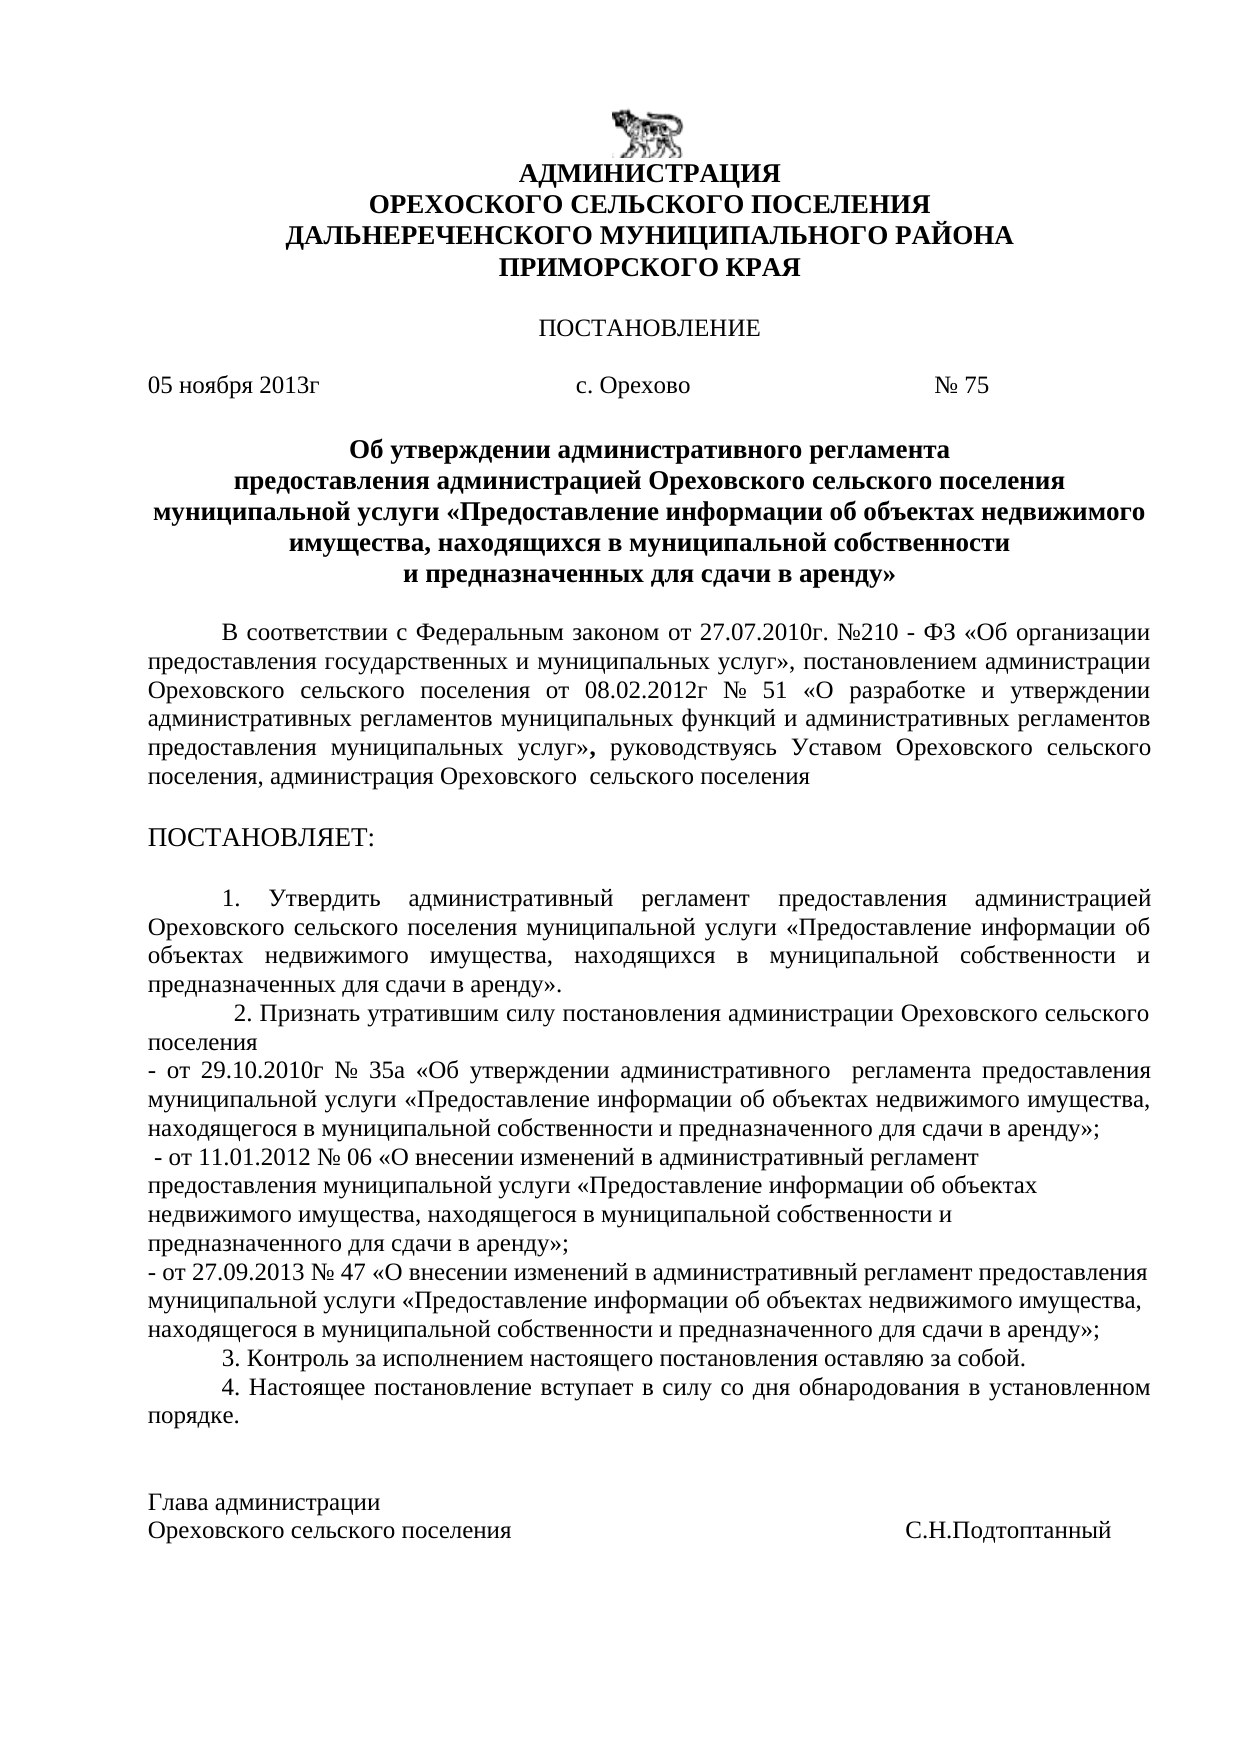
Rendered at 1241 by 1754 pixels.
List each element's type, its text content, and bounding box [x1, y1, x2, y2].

title 1. Утвердить административный регламент предоставления администрацией Ореховского сельского поселения муниципальной услуги «Предоставление информации об объектах недвижимого имущества, находящихся в муниципальной собственности и предназначенных для сдачи в аренду». [148, 883, 1152, 998]
title 4. Настоящее постановление вступает в силу со дня обнародования в установленном порядке. [148, 1372, 1152, 1429]
text 2. Признать утратившим силу постановления администрации Ореховского сельского поселения [148, 998, 1152, 1056]
text - от 11.01.2012 № 06 «О внесении изменений в административный регламент предоставления муниципальной услуги «Предоставление информации об объектах недвижимого имущества, находящегося в муниципальной собственности и предназначенного для сдачи в аренду»; [148, 1142, 1152, 1257]
text В соответствии с Федеральным законом от 27.07.2010г. №210 - ФЗ «Об организации предоставления государственных и муниципальных услуг», постановлением администрации Ореховского сельского поселения от 08.02.2012г № 51 «О разработке и утверждении административных регламентов муниципальных функций и административных регламентов предоставления муниципальных услуг», руководствуясь Уставом Ореховского сельского поселения, администрация Ореховского сельского поселения [148, 617, 1152, 790]
title предоставления администрацией Ореховского сельского поселения муниципальной услуги «Предоставление информации об объектах недвижимого имущества, находящихся в муниципальной собственности [148, 464, 1152, 557]
title 3. Контроль за исполнением настоящего постановления оставляю за собой. [148, 1343, 1152, 1372]
text ПОСТАНОВЛЕНИЕ [148, 313, 1152, 342]
text Ореховского сельского поселения С.Н.Подтоптанный [148, 1516, 1152, 1544]
text АДМИНИСТРАЦИЯ [148, 157, 1152, 188]
text - от 27.09.2013 № 47 «О внесении изменений в административный регламент предоставления муниципальной услуги «Предоставление информации об объектах недвижимого имущества, находящегося в муниципальной собственности и предназначенного для сдачи в аренду»; [148, 1257, 1152, 1343]
text ОРЕХОСКОГО СЕЛЬСКОГО ПОСЕЛЕНИЯ [148, 188, 1152, 219]
title Об утверждении административного регламента [148, 433, 1152, 464]
text ДАЛЬНЕРЕЧЕНСКОГО МУНИЦИПАЛЬНОГО РАЙОНА [148, 219, 1152, 251]
text ПОСТАНОВЛЯЕТ: [148, 821, 1152, 852]
text ПРИМОРСКОГО КРАЯ [148, 251, 1152, 282]
text - от 29.10.2010г № 35а «Об утверждении административного регламента предоставления муниципальной услуги «Предоставление информации об объектах недвижимого имущества, находящегося в муниципальной собственности и предназначенного для сдачи в аренду»; [148, 1056, 1152, 1142]
title и предназначенных для сдачи в аренду» [148, 557, 1152, 588]
text 05 ноября 2013г с. Орехово № 75 [148, 370, 1152, 399]
text Глава администрации [148, 1487, 1152, 1516]
